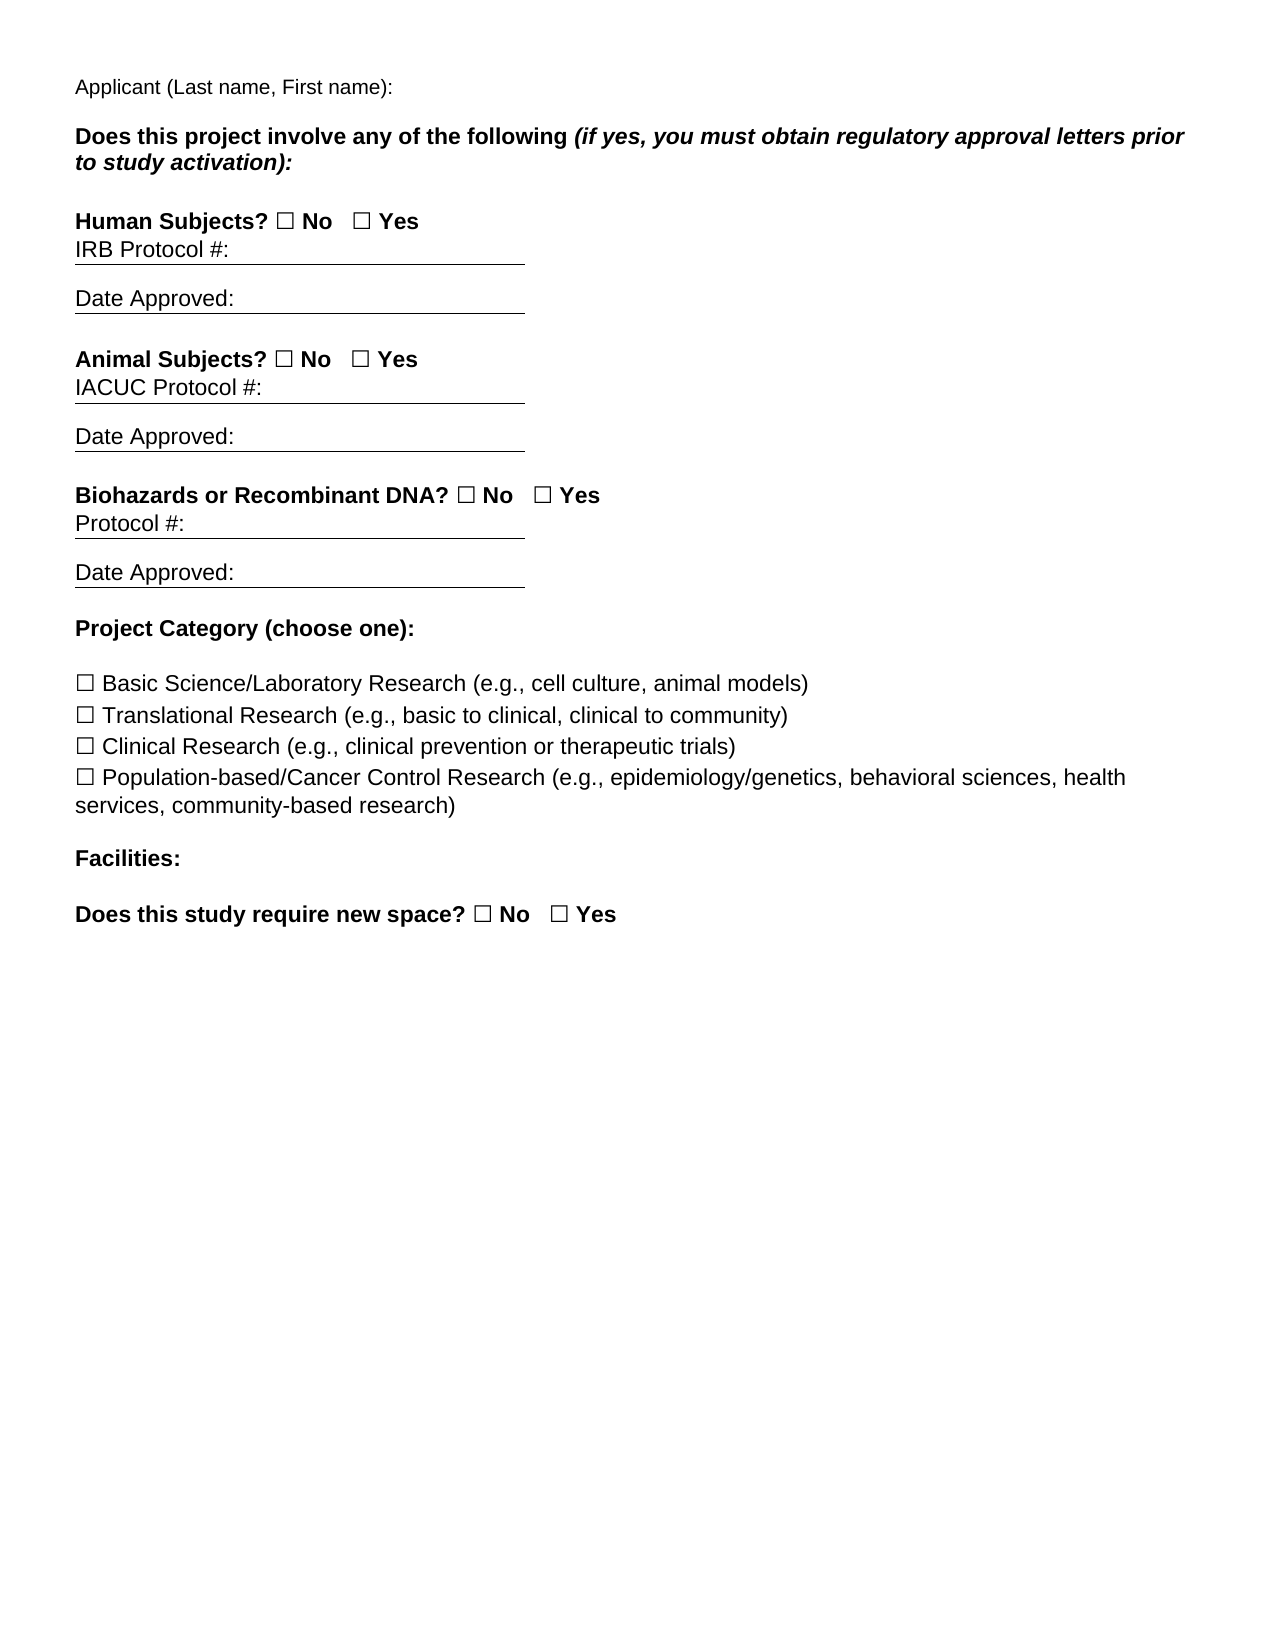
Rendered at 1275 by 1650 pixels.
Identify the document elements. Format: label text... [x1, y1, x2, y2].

text Does this project involve any of the following (if yes, you must obtain regulatory approval letters prior to study activation): [75, 123, 1200, 176]
text Date Approved: [75, 423, 525, 451]
text Clinical Research (e.g., clinical prevention or therapeutic trials) [75, 730, 1200, 761]
text IACUC Protocol #: [75, 374, 525, 403]
text Facilities: [75, 845, 1200, 871]
text Human Subjects? No Yes [75, 205, 1200, 236]
text IRB Protocol #: [75, 236, 525, 264]
text Does this study require new space? No Yes [75, 898, 1200, 929]
text Project Category (choose one): [75, 614, 1200, 641]
text Date Approved: [75, 559, 525, 587]
text Protocol #: [75, 510, 525, 538]
text Population-based/Cancer Control Research (e.g., epidemiology/genetics, behavioral sciences, health services, community-based research) [75, 761, 1200, 819]
text Biohazards or Recombinant DNA? No Yes [75, 479, 1200, 510]
text Basic Science/Laboratory Research (e.g., cell culture, animal models) [75, 667, 1200, 698]
text Animal Subjects? No Yes [75, 343, 1200, 374]
text Date Approved: [75, 284, 525, 313]
text Translational Research (e.g., basic to clinical, clinical to community) [75, 698, 1200, 730]
